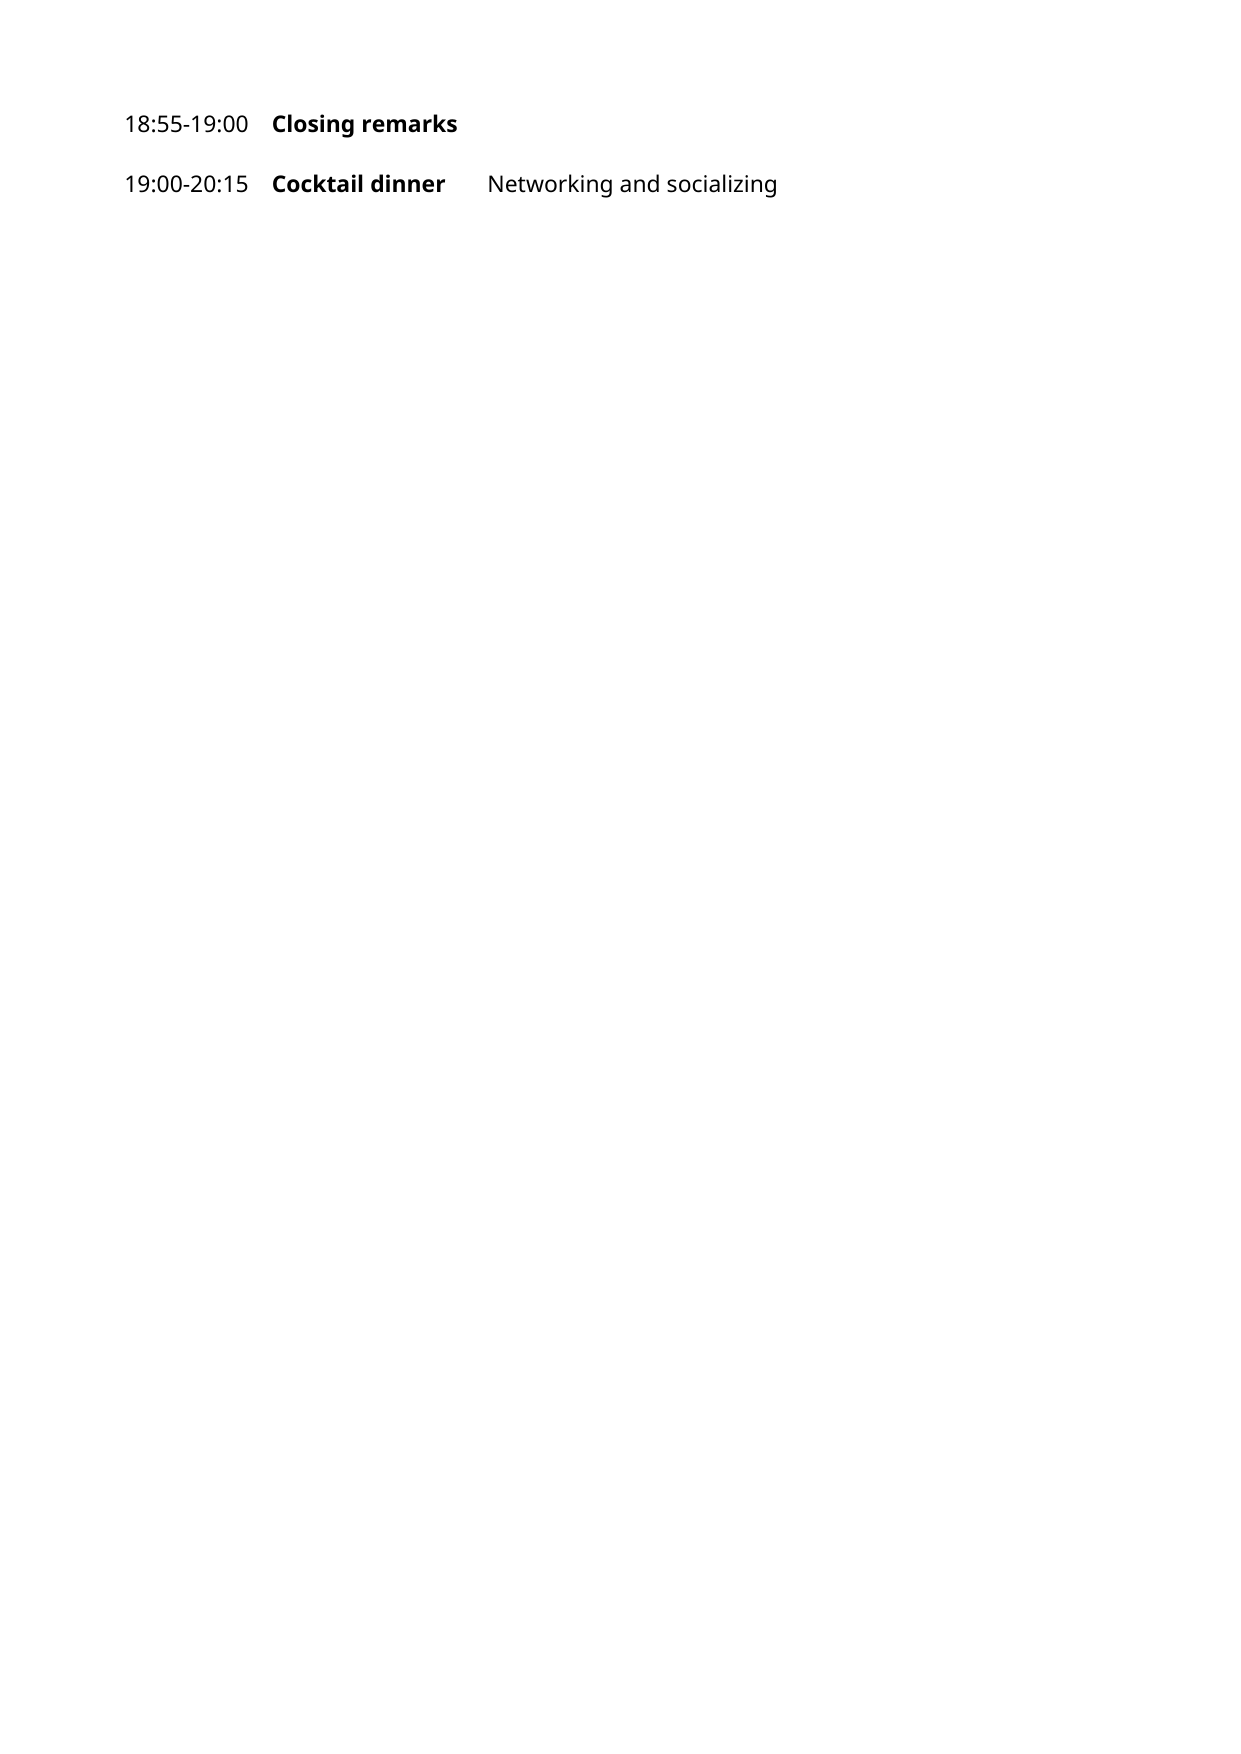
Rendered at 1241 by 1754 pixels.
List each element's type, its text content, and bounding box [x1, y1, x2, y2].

text 18:55-19:00 Closing remarks [124, 108, 1140, 139]
text 19:00-20:15 Cocktail dinner Networking and socializing [124, 168, 1140, 199]
